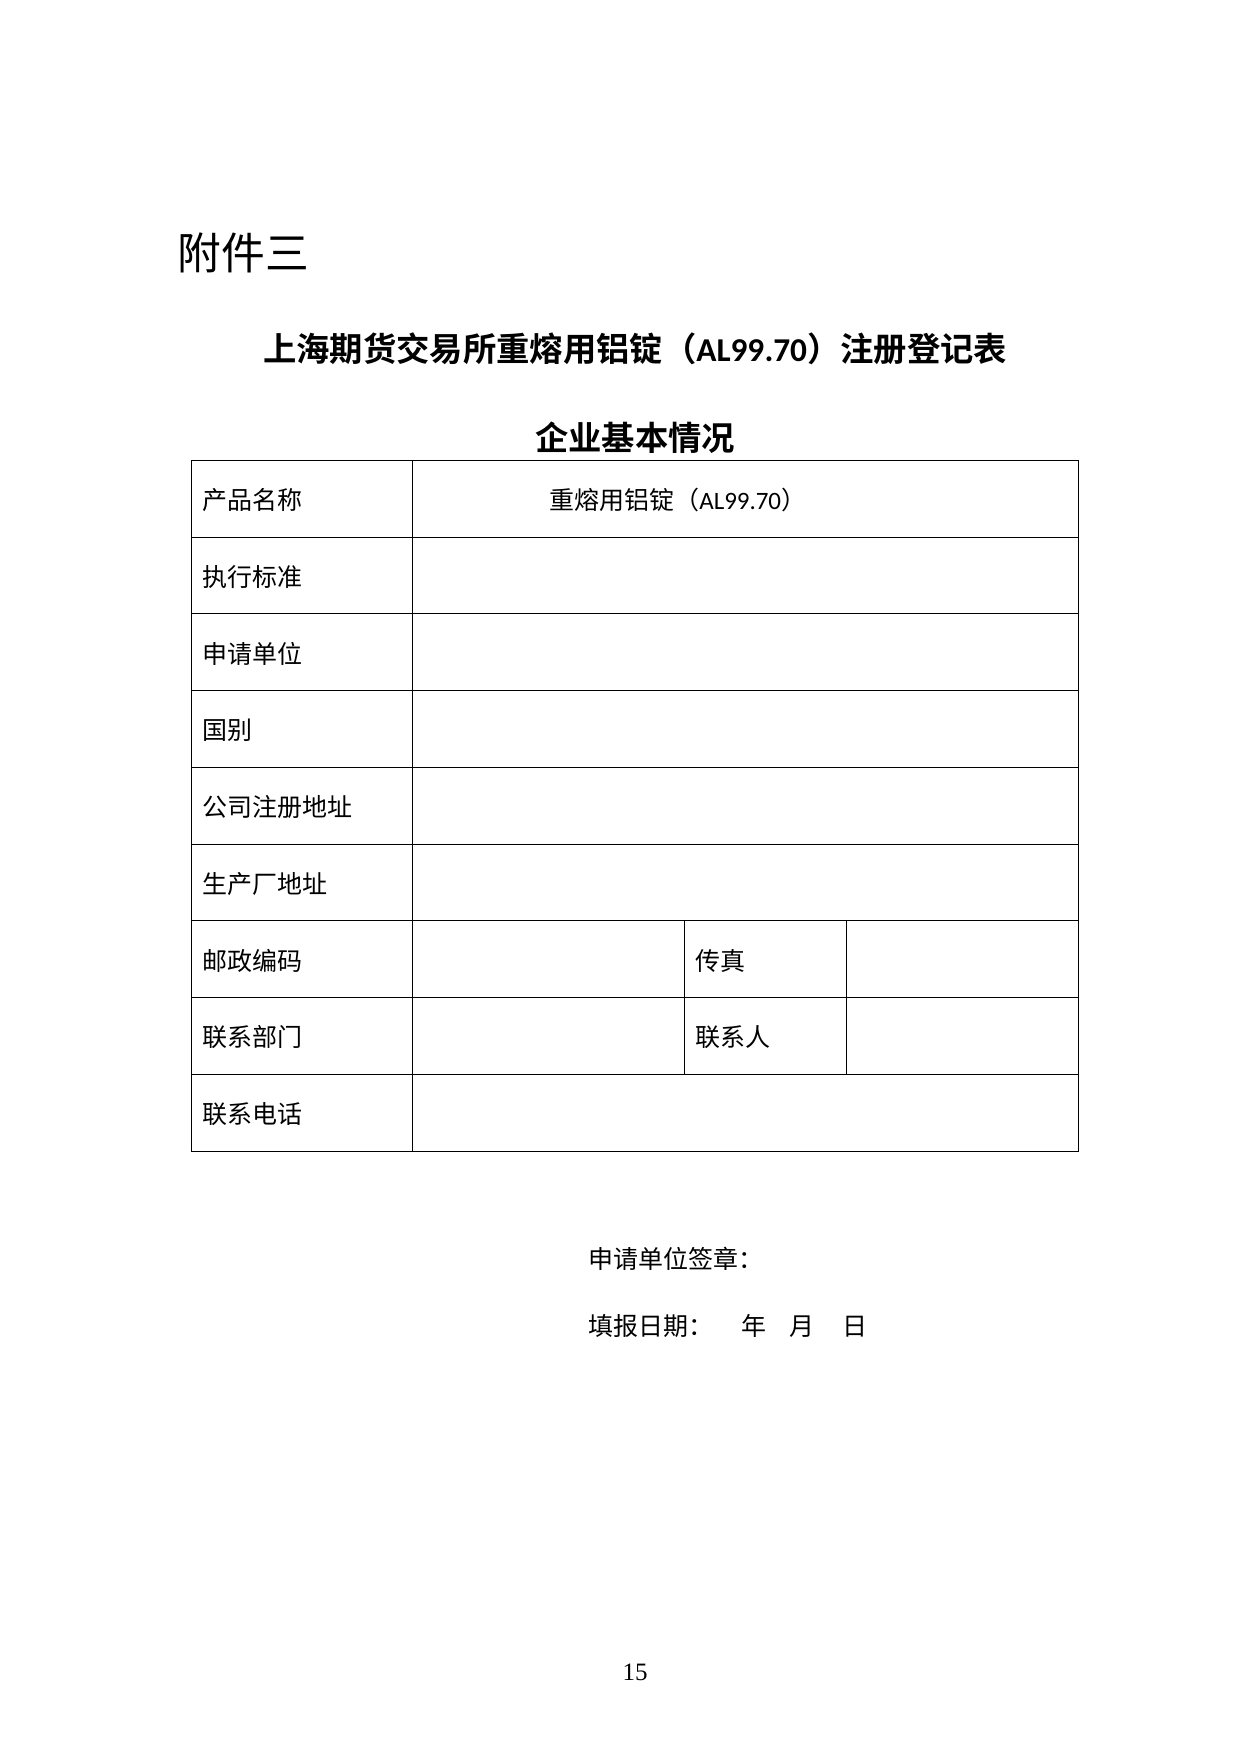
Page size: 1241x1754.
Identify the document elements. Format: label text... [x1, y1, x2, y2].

table_header 重熔用铝锭（AL99.70） [413, 461, 1078, 537]
table_cell [413, 614, 1078, 690]
table_cell [847, 921, 1078, 997]
table_cell 执行标准 [192, 538, 412, 613]
table_cell [847, 998, 1078, 1074]
table_header 产品名称 [192, 461, 412, 537]
table_cell 生产厂地址 [192, 845, 412, 920]
table_cell [413, 845, 1078, 920]
table_cell [413, 998, 684, 1074]
table_cell 联系电话 [192, 1075, 412, 1151]
text 企业基本情况 [177, 412, 1092, 460]
table_cell 联系部门 [192, 998, 412, 1074]
table_cell [413, 538, 1078, 613]
table_cell 邮政编码 [192, 921, 412, 997]
text 附件三 [177, 218, 1092, 282]
table_cell 申请单位 [192, 614, 412, 690]
text 填报日期： 年 月 日 [589, 1306, 1092, 1342]
table_cell [413, 1075, 1078, 1151]
table_cell 公司注册地址 [192, 768, 412, 844]
text 上海期货交易所重熔用铝锭（AL99.70）注册登记表 [177, 323, 1092, 371]
table_cell [413, 768, 1078, 844]
table_cell [413, 691, 1078, 767]
text 申请单位签章： [589, 1239, 1092, 1276]
table_cell 国别 [192, 691, 412, 767]
table_cell 传真 [685, 921, 846, 997]
table_cell [413, 921, 684, 997]
table_cell 联系人 [685, 998, 846, 1074]
